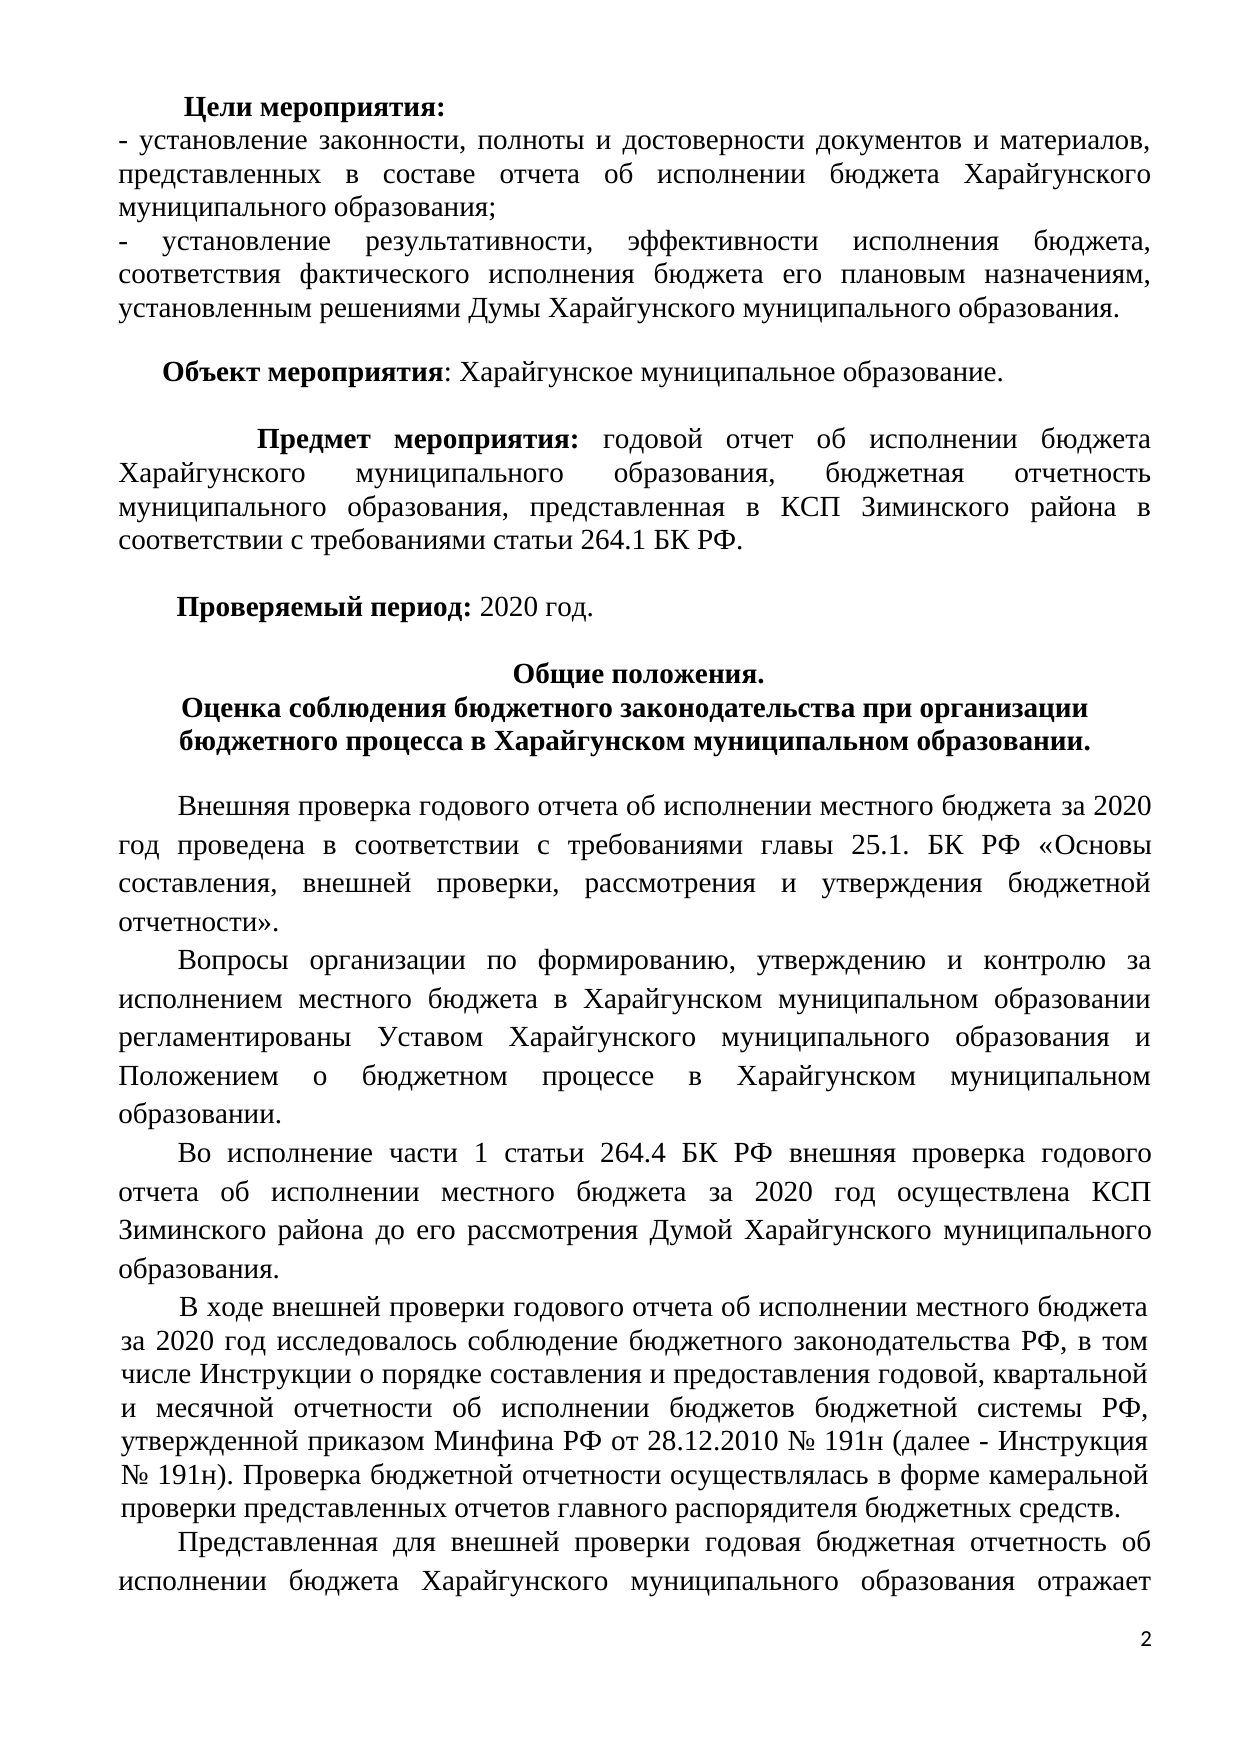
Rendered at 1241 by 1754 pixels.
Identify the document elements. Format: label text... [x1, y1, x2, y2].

text Внешняя проверка годового отчета об исполнении местного бюджета за 2020 год проведена в соответствии с требованиями главы 25.1. БК РФ «Основы составления, внешней проверки, рассмотрения и утверждения бюджетной отчетности». [118, 788, 1152, 937]
text Предмет мероприятия: годовой отчет об исполнении бюджета Харайгунского муниципального образования, бюджетная отчетность муниципального образования, представленная в КСП Зиминского района в соответствии с требованиями статьи 264.1 БК РФ. [118, 422, 1152, 556]
text - установление результативности, эффективности исполнения бюджета, соответствия фактического исполнения бюджета его плановым назначениям, установленным решениями Думы Харайгунского муниципального образования. [118, 223, 1152, 323]
text - установление законности, полноты и достоверности документов и материалов, представленных в составе отчета об исполнении бюджета Харайгунского муниципального образования; [118, 122, 1152, 223]
text Общие положения. [118, 656, 1152, 690]
text Проверяемый период: 2020 год. [118, 589, 1152, 623]
text Цели мероприятия: [118, 89, 1152, 122]
text Объект мероприятия: Харайгунское муниципальное образование. [118, 354, 1152, 388]
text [118, 1524, 1152, 1596]
text Во исполнение части 1 статьи 264.4 БК РФ внешняя проверка годового отчета об исполнении местного бюджета за 2020 год осуществлена КСП Зиминского района до его рассмотрения Думой Харайгунского муниципального образования. [118, 1135, 1152, 1284]
text Оценка соблюдения бюджетного законодательства при организации бюджетного процесса в Харайгунском муниципальном образовании. [118, 690, 1152, 757]
text В ходе внешней проверки годового отчета об исполнении местного бюджета за 2020 год исследовалось соблюдение бюджетного законодательства РФ, в том числе Инструкции о порядке составления и предоставления годовой, квартальной и месячной отчетности об исполнении бюджетов бюджетной системы РФ, утвержденной приказом Минфина РФ от 28.12.2010 № 191н (далее - Инструкция № 191н). Проверка бюджетной отчетности осуществлялась в форме камеральной проверки представленных отчетов главного распорядителя бюджетных средств. [121, 1289, 1149, 1524]
text Вопросы организации по формированию, утверждению и контролю за исполнением местного бюджета в Харайгунском муниципальном образовании регламентированы Уставом Харайгунского муниципального образования и Положением о бюджетном процессе в Харайгунском муниципальном образовании. [118, 942, 1152, 1130]
